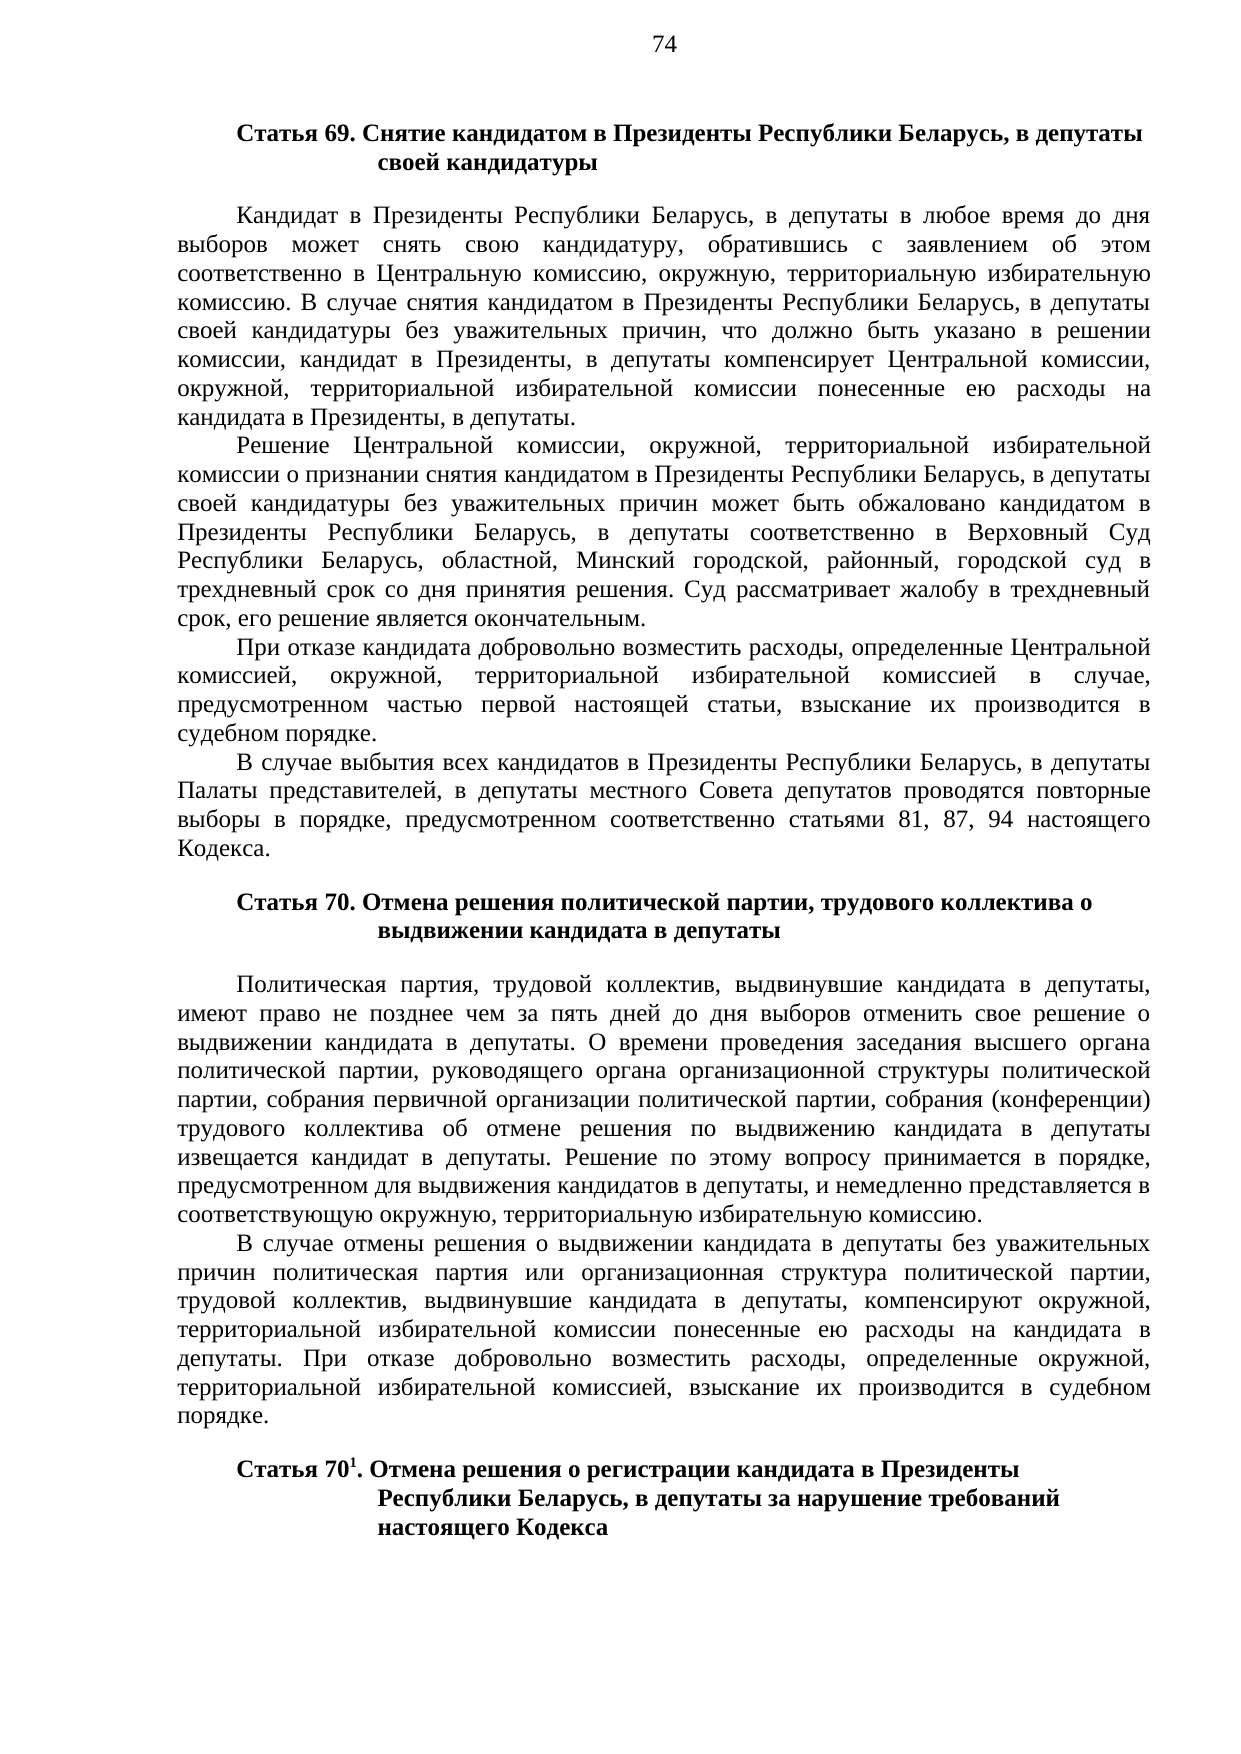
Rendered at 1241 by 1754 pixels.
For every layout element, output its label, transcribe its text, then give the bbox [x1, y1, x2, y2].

text В случае отмены решения о выдвижении кандидата в депутаты без уважительных причин политическая партия или организационная структура политической партии, трудовой коллектив, выдвинувшие кандидата в депутаты, компенсируют окружной, территориальной избирательной комиссии понесенные ею расходы на кандидата в депутаты. При отказе добровольно возместить расходы, определенные окружной, территориальной избирательной комиссией, взыскание их производится в судебном порядке. [177, 1228, 1152, 1429]
text Политическая партия, трудовой коллектив, выдвинувшие кандидата в депутаты, имеют право не позднее чем за пять дней до дня выборов отменить свое решение о выдвижении кандидата в депутаты. О времени проведения заседания высшего органа политической партии, руководящего органа организационной структуры политической партии, собрания первичной организации политической партии, собрания (конференции) трудового коллектива об отмене решения по выдвижению кандидата в депутаты извещается кандидат в депутаты. Решение по этому вопросу принимается в порядке, предусмотренном для выдвижения кандидатов в депутаты, и немедленно представляется в соответствующую окружную, территориальную избирательную комиссию. [177, 969, 1152, 1228]
text В случае выбытия всех кандидатов в Президенты Республики Беларусь, в депутаты Палаты представителей, в депутаты местного Совета депутатов проводятся повторные выборы в порядке, предусмотренном соответственно статьями 81, 87, 94 настоящего Кодекса. [177, 747, 1152, 862]
text Решение Центральной комиссии, окружной, территориальной избирательной комиссии о признании снятия кандидатом в Президенты Республики Беларусь, в депутаты своей кандидатуры без уважительных причин может быть обжаловано кандидатом в Президенты Республики Беларусь, в депутаты соответственно в Верховный Суд Республики Беларусь, областной, Минский городской, районный, городской суд в трехдневный срок со дня принятия решения. Суд рассматривает жалобу в трехдневный срок, его решение является окончательным. [177, 431, 1152, 632]
text Статья 701. Отмена решения о регистрации кандидата в Президенты Республики Беларусь, в депутаты за нарушение требований настоящего Кодекса [236, 1454, 1152, 1541]
text Кандидат в Президенты Республики Беларусь, в депутаты в любое время до дня выборов может снять свою кандидатуру, обратившись с заявлением об этом соответственно в Центральную комиссию, окружную, территориальную избирательную комиссию. В случае снятия кандидатом в Президенты Республики Беларусь, в депутаты своей кандидатуры без уважительных причин, что должно быть указано в решении комиссии, кандидат в Президенты, в депутаты компенсирует Центральной комиссии, окружной, территориальной избирательной комиссии понесенные ею расходы на кандидата в Президенты, в депутаты. [177, 201, 1152, 431]
text Статья 69. Снятие кандидатом в Президенты Республики Беларусь, в депутаты своей кандидатуры [236, 118, 1152, 176]
text Статья 70. Отмена решения политической партии, трудового коллектива о выдвижении кандидата в депутаты [236, 887, 1152, 944]
text При отказе кандидата добровольно возместить расходы, определенные Центральной комиссией, окружной, территориальной избирательной комиссией в случае, предусмотренном частью первой настоящей статьи, взыскание их производится в судебном порядке. [177, 632, 1152, 747]
